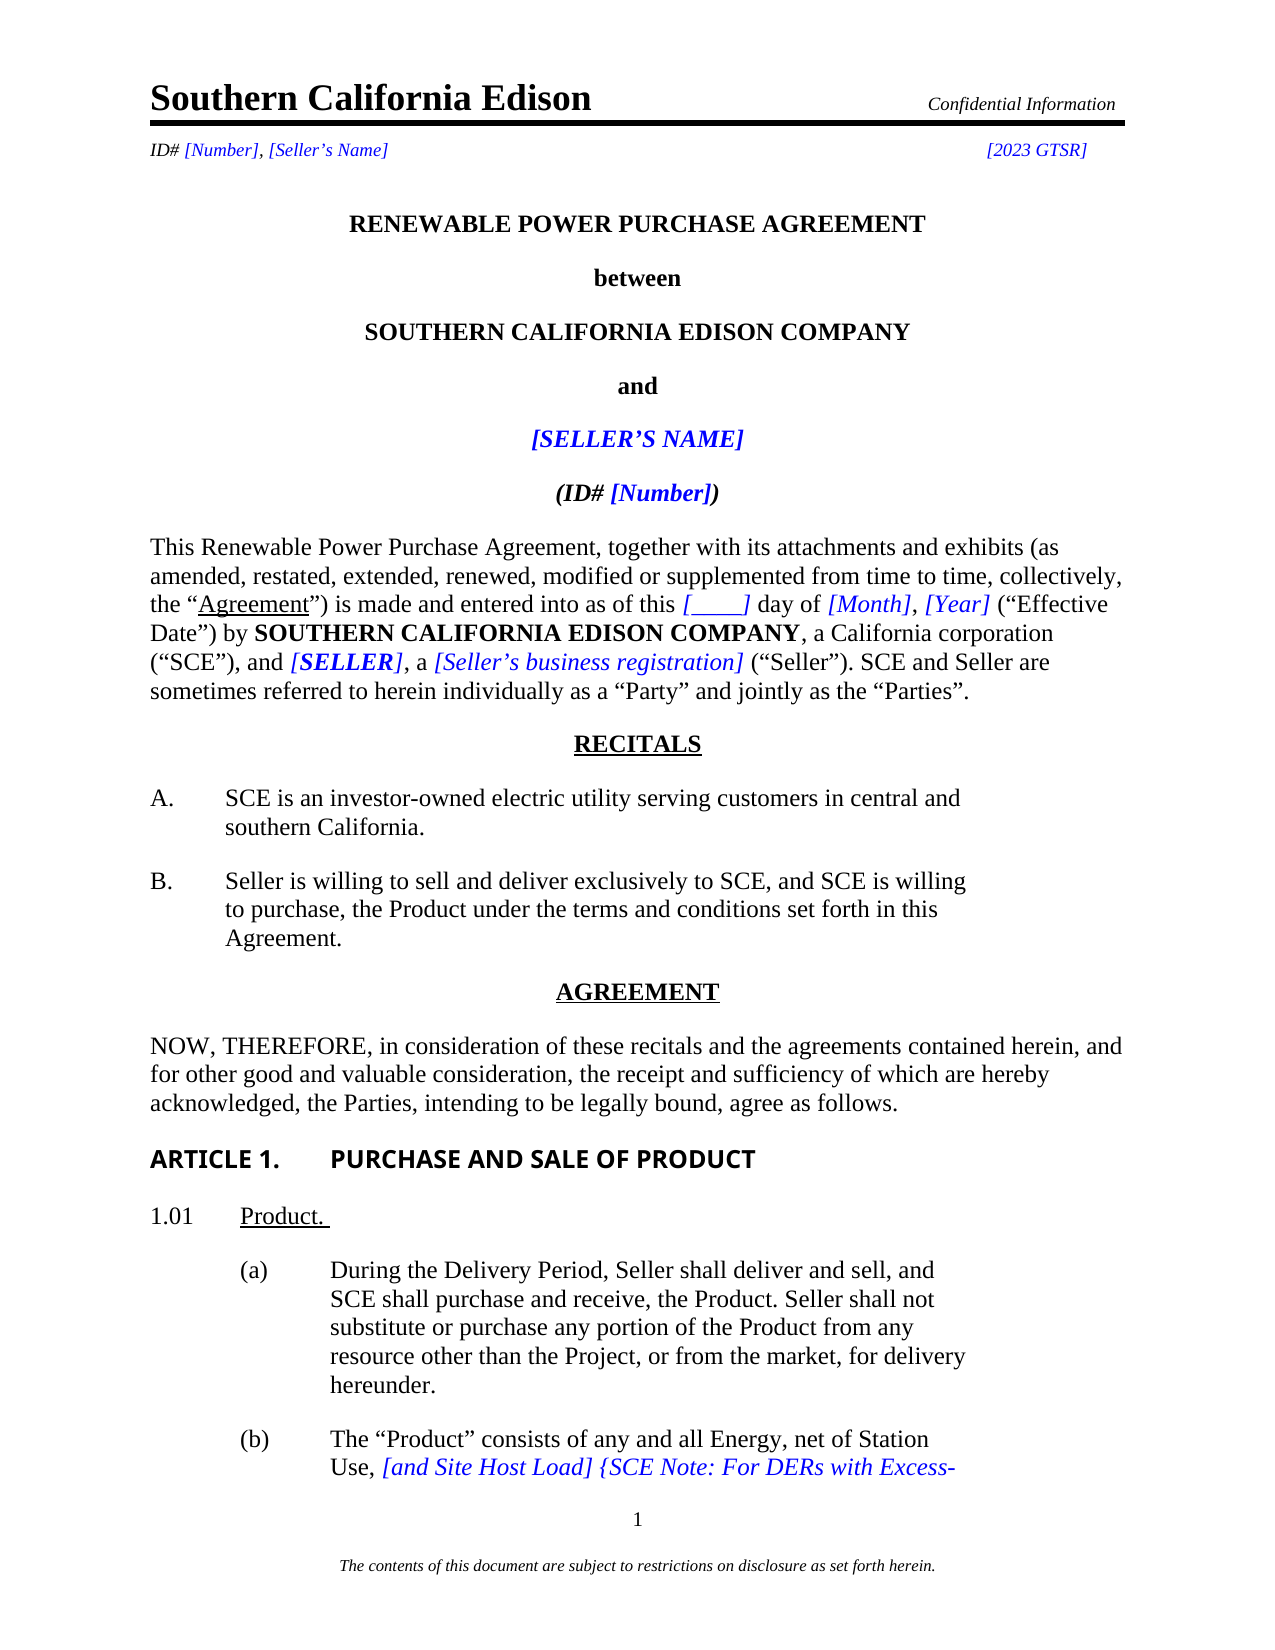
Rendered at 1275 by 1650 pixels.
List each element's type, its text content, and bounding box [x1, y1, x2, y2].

subtitle This Renewable Power Purchase Agreement, together with its attachments and exhibits (as amended, restated, extended, renewed, modified or supplemented from time to time, collectively, the “Agreement”) is made and entered into as of this [____] day of [Month], [Year] (“Effective Date”) by SOUTHERN CALIFORNIA EDISON COMPANY, a California corporation (“SCE”), and [SELLER], a [Seller’s business registration] (“Seller”). SCE and Seller are sometimes referred to herein individually as a “Party” and jointly as the “Parties”. [150, 532, 1125, 704]
subtitle SCE is an investor-owned electric utility serving customers in central and southern California. [150, 783, 975, 841]
subtitle [SELLER’S NAME] [150, 424, 1125, 453]
subtitle SOUTHERN CALIFORNIA EDISON COMPANY [150, 317, 1125, 346]
subtitle During the Delivery Period, Seller shall deliver and sell, and SCE shall purchase and receive, the Product. Seller shall not substitute or purchase any portion of the Product from any resource other than the Project, or from the market, for delivery hereunder. [240, 1255, 975, 1399]
subtitle NOW, THEREFORE, in consideration of these recitals and the agreements contained herein, and for other good and valuable consideration, the receipt and sufficiency of which are hereby acknowledged, the Parties, intending to be legally bound, agree as follows. [150, 1031, 1125, 1117]
subtitle RENEWABLE POWER PURCHASE AGREEMENT [150, 209, 1125, 238]
subtitle AGREEMENT [150, 977, 1125, 1006]
subtitle Product. [150, 1201, 1125, 1230]
subtitle Seller is willing to sell and deliver exclusively to SCE, and SCE is willing to purchase, the Product under the terms and conditions set forth in this Agreement. [150, 866, 975, 952]
subtitle (ID# [Number]) [150, 478, 1125, 507]
subtitle and [150, 371, 1125, 399]
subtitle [240, 1424, 975, 1481]
subtitle between [150, 263, 1125, 292]
subtitle RECITALS [150, 729, 1125, 758]
subtitle PURCHASE AND SALE OF PRODUCT [150, 1142, 1125, 1176]
